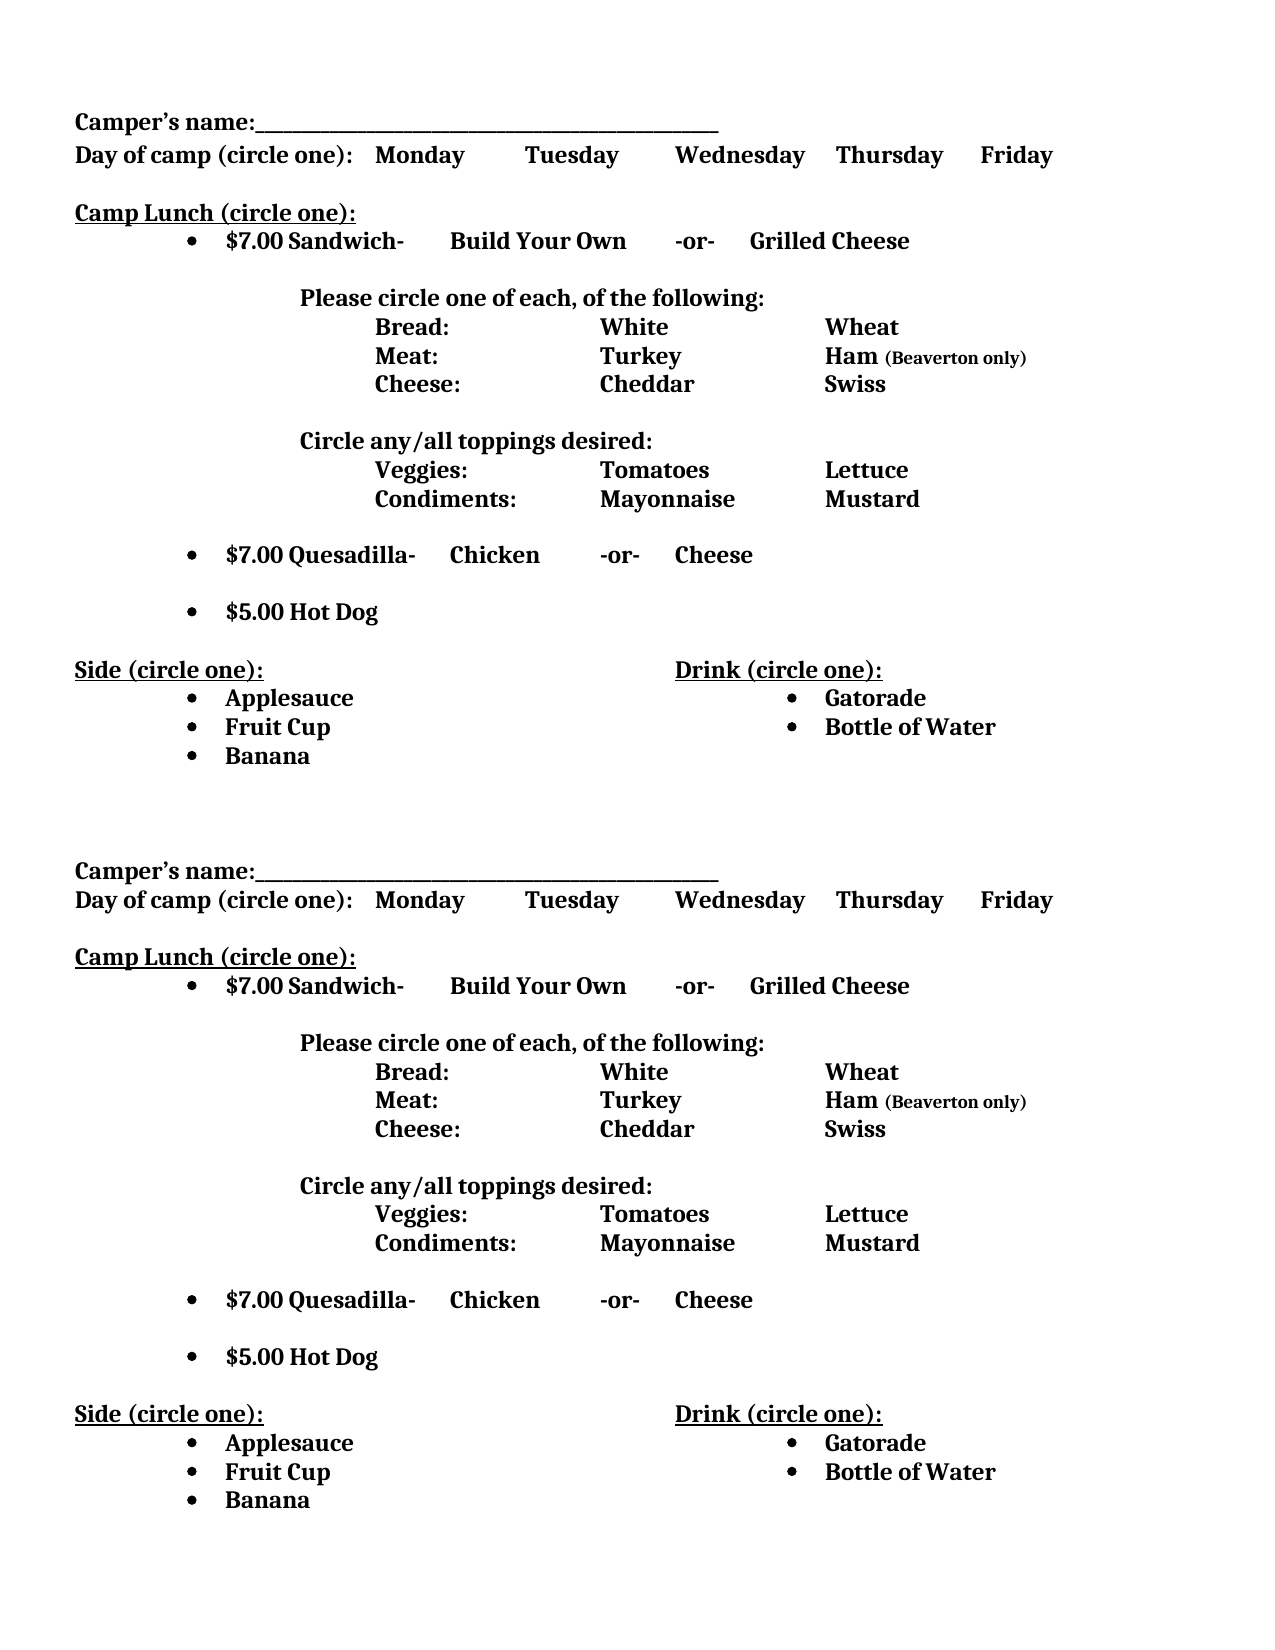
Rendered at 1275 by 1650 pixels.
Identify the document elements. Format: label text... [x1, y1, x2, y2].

text Circle any/all toppings desired: [225, 427, 1200, 456]
text Day of camp (circle one): Monday Tuesday Wednesday Thursday Friday [75, 886, 1200, 914]
list $7.00 Sandwich- Build Your Own -or- Grilled Cheese [187, 972, 1200, 1001]
text Condiments: Mayonnaise Mustard [75, 484, 1200, 513]
text Meat: Turkey Ham (Beaverton only) [75, 1086, 1200, 1115]
text Bread: White Wheat [75, 1057, 1200, 1086]
list $5.00 Hot Dog [187, 598, 1200, 627]
list Bottle of Water [787, 713, 1200, 742]
list Bottle of Water [787, 1458, 1200, 1486]
text Please circle one of each, of the following: [225, 284, 1200, 313]
list Applesauce [187, 1429, 600, 1458]
text Veggies: Tomatoes Lettuce [75, 1200, 1200, 1229]
list Banana [187, 1486, 600, 1515]
list Fruit Cup [187, 713, 600, 742]
list $5.00 Hot Dog [187, 1343, 1200, 1371]
text Camp Lunch (circle one): [75, 198, 1200, 227]
text Condiments: Mayonnaise Mustard [75, 1229, 1200, 1258]
text Drink (circle one): [675, 656, 1200, 684]
list $7.00 Quesadilla- Chicken -or- Cheese [187, 1286, 1200, 1315]
text Camp Lunch (circle one): [75, 943, 1200, 972]
text Veggies: Tomatoes Lettuce [75, 456, 1200, 484]
text Cheese: Cheddar Swiss [75, 370, 1200, 399]
text Please circle one of each, of the following: [225, 1029, 1200, 1057]
text Day of camp (circle one): Monday Tuesday Wednesday Thursday Friday [75, 141, 1200, 170]
list Applesauce [187, 684, 600, 713]
text Camper’s name:__________________________________________________ [75, 857, 1200, 886]
text Drink (circle one): [675, 1400, 1200, 1429]
text Camper’s name:__________________________________________________ [75, 108, 1200, 137]
list Gatorade [787, 1429, 1200, 1458]
list Banana [187, 742, 600, 771]
text Circle any/all toppings desired: [225, 1172, 1200, 1200]
text Meat: Turkey Ham (Beaverton only) [75, 342, 1200, 370]
list $7.00 Quesadilla- Chicken -or- Cheese [187, 541, 1200, 570]
list Gatorade [787, 684, 1200, 713]
text Side (circle one): [75, 1400, 600, 1429]
list Fruit Cup [187, 1458, 600, 1486]
list $7.00 Sandwich- Build Your Own -or- Grilled Cheese [187, 227, 1200, 256]
text Cheese: Cheddar Swiss [75, 1115, 1200, 1144]
text Bread: White Wheat [75, 313, 1200, 342]
text Side (circle one): [75, 656, 600, 684]
